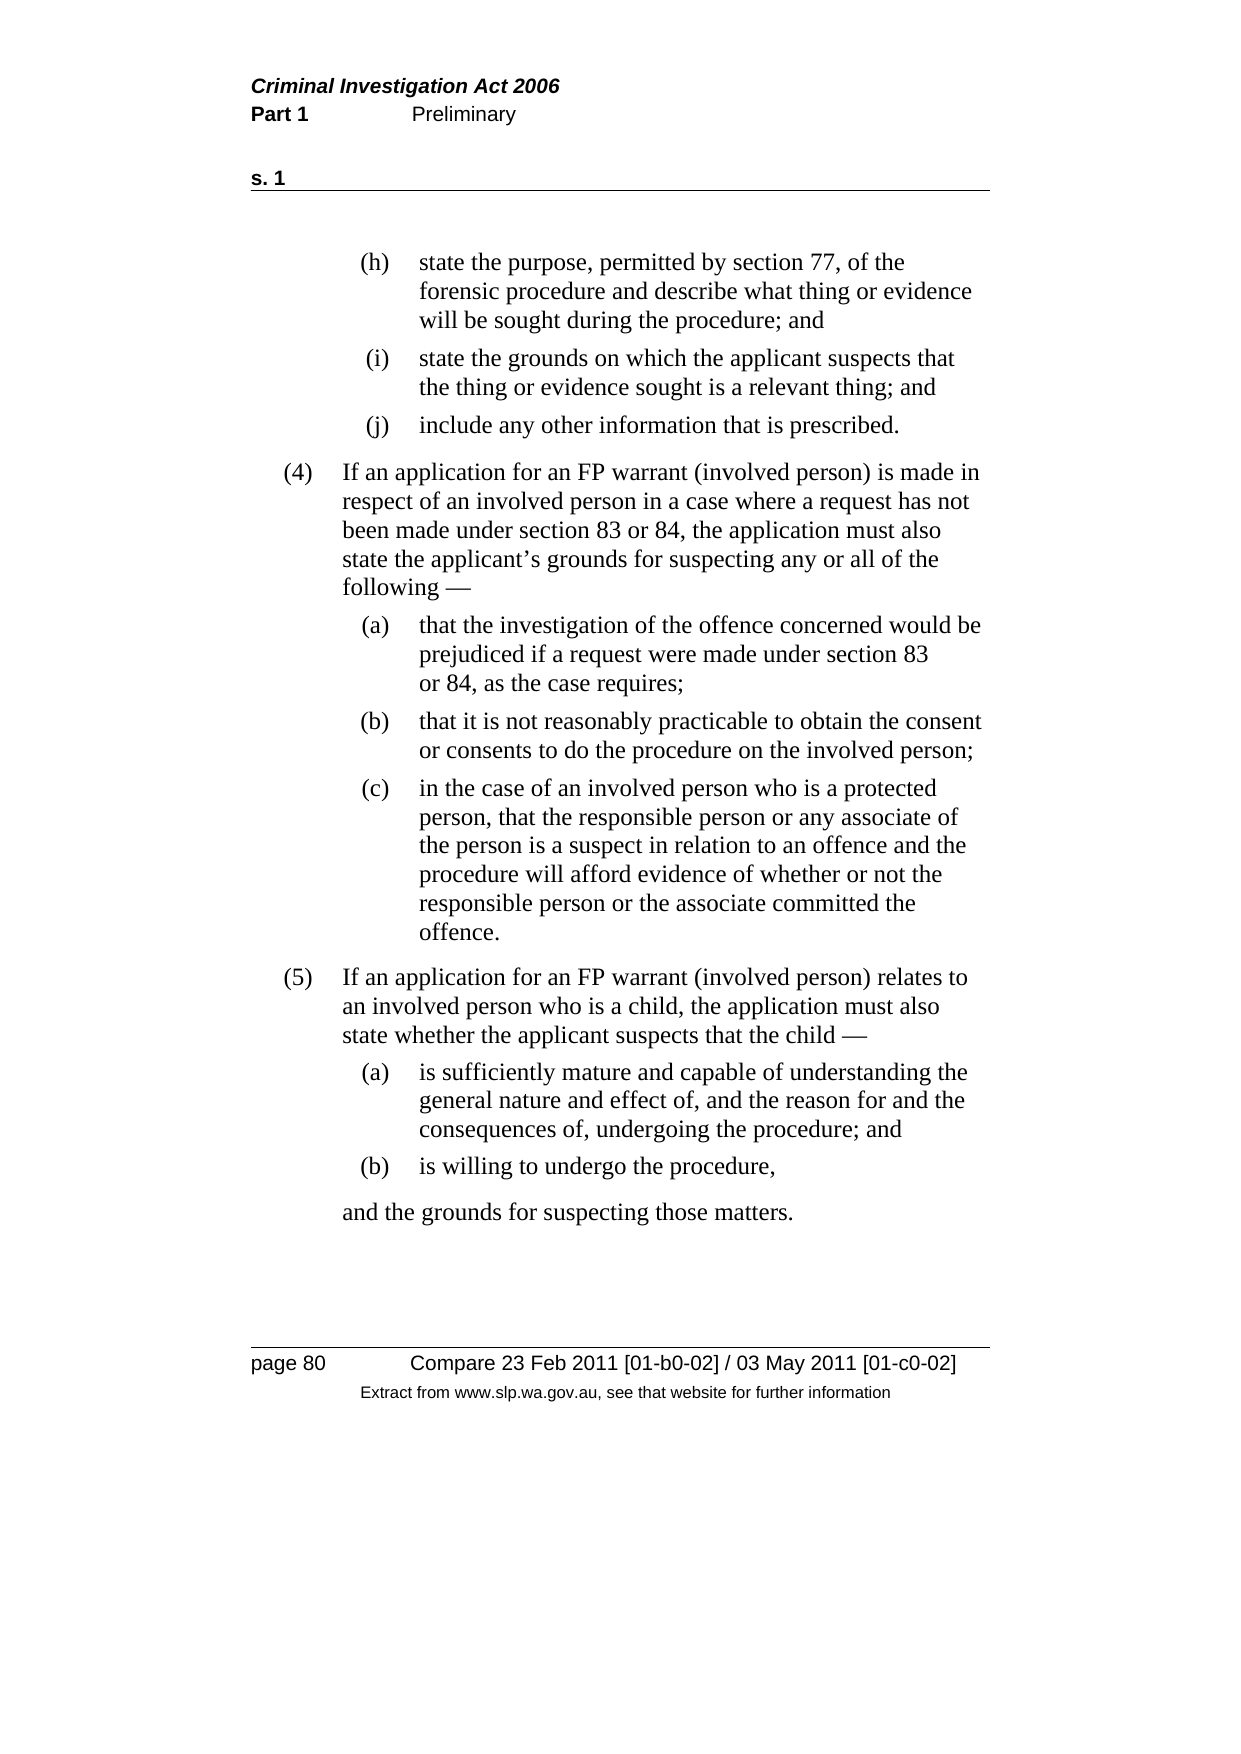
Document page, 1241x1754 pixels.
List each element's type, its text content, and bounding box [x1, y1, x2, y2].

text (j) include any other information that is prescribed. [251, 410, 990, 439]
text (a) is sufficiently mature and capable of understanding the general nature and effect of, and the reason for and the consequences of, undergoing the procedure; and [251, 1057, 990, 1143]
text (b) that it is not reasonably practicable to obtain the consent or consents to do the procedure on the involved person; [251, 706, 990, 764]
text and the grounds for suspecting those matters. [251, 1197, 990, 1226]
text (i) state the grounds on which the applicant suspects that the thing or evidence sought is a relevant thing; and [251, 343, 990, 401]
text (5) If an application for an FP warrant (involved person) relates to an involved person who is a child, the application must also state whether the applicant suspects that the child — [251, 962, 990, 1048]
text (h) state the purpose, permitted by section 77, of the forensic procedure and describe what thing or evidence will be sought during the procedure; and [251, 247, 990, 334]
text (4) If an application for an FP warrant (involved person) is made in respect of an involved person in a case where a request has not been made under section 83 or 84, the application must also state the applicant’s grounds for suspecting any or all of the following — [251, 457, 990, 601]
text (c) in the case of an involved person who is a protected person, that the responsible person or any associate of the person is a suspect in relation to an offence and the procedure will afford evidence of whether or not the responsible person or the associate committed the offence. [251, 773, 990, 946]
text (b) is willing to undergo the procedure, [251, 1151, 990, 1180]
text (a) that the investigation of the offence concerned would be prejudiced if a request were made under section 83 or 84, as the case requires; [251, 611, 990, 697]
